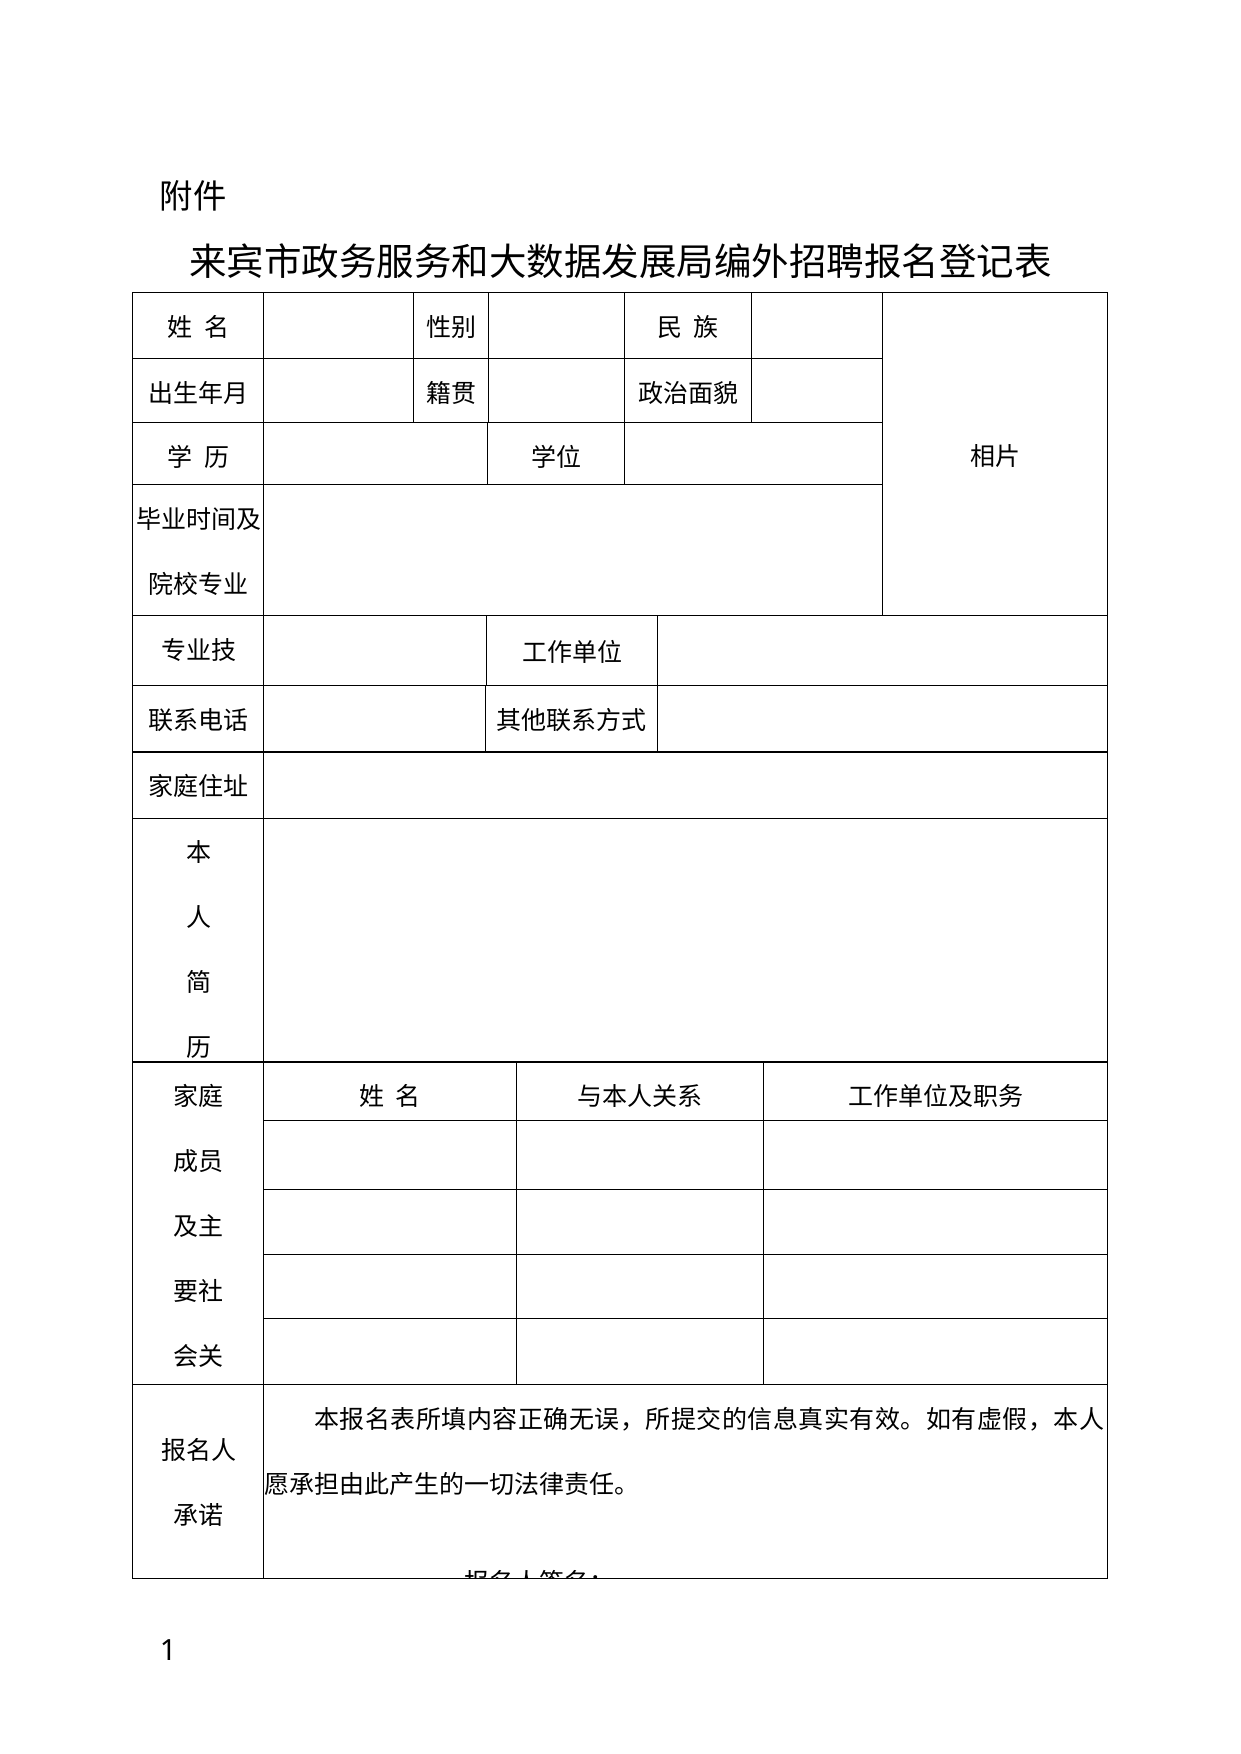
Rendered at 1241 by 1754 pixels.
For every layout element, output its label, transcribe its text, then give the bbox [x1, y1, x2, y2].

table_cell 学位 [488, 423, 624, 484]
table_header 姓 名 [133, 293, 263, 358]
table_cell [264, 1121, 516, 1189]
table_cell 联系电话 [133, 686, 263, 751]
table_cell [658, 616, 1107, 685]
table_cell 报名人 承诺 [133, 1385, 263, 1577]
table_cell 政治面貌 [625, 359, 751, 422]
table_cell 本报名表所填内容正确无误，所提交的信息真实有效。如有虚假，本人愿承担由此产生的一切法律责任。 报名人签名： [264, 1385, 1107, 1577]
table_cell [625, 423, 882, 484]
table_cell [517, 1319, 763, 1384]
table_header [489, 293, 624, 358]
table_cell [264, 423, 487, 484]
table_cell 籍贯 [414, 359, 488, 422]
table_cell 家庭 成员 及主 要社 会关 系 [133, 1063, 263, 1384]
table_cell [517, 1121, 763, 1189]
table_cell 与本人关系 [517, 1063, 763, 1120]
table_cell 本 人 简 历 [133, 819, 263, 1061]
table_cell 学 历 [133, 423, 263, 484]
table_cell [752, 359, 882, 422]
text 来宾市政务服务和大数据发展局编外招聘报名登记表 [159, 227, 1081, 292]
table_cell 工作单位及职务 [764, 1063, 1107, 1120]
table_cell [764, 1190, 1107, 1254]
table_header 性别 [414, 293, 488, 358]
table_cell [264, 1319, 516, 1384]
table_cell 其他联系方式 [486, 686, 657, 751]
table_header [752, 293, 882, 358]
table_cell [764, 1255, 1107, 1317]
table_cell [517, 1190, 763, 1254]
table_cell 毕业时间及院校专业 [133, 485, 263, 615]
table_cell [264, 485, 882, 615]
table_cell [264, 819, 1107, 1061]
table_header 相片 [883, 293, 1107, 615]
table_cell [264, 1255, 516, 1317]
table_cell 出生年月 [133, 359, 263, 422]
table_cell [658, 686, 1107, 751]
text 附件 [159, 162, 1081, 227]
table_cell [517, 1255, 763, 1317]
table_cell 家庭住址 [133, 753, 263, 817]
table_cell [264, 686, 485, 751]
table_cell 专业技 术职称 [133, 616, 263, 685]
table_cell [264, 359, 413, 422]
table_cell 姓 名 [264, 1063, 516, 1120]
table_header [264, 293, 413, 358]
table_cell [264, 616, 486, 685]
table_header 民 族 [625, 293, 751, 358]
table_cell 工作单位 [487, 616, 657, 685]
table_cell [264, 1190, 516, 1254]
table_cell [764, 1121, 1107, 1189]
table_cell [489, 359, 624, 422]
table_cell [264, 753, 1107, 817]
table_cell [764, 1319, 1107, 1384]
